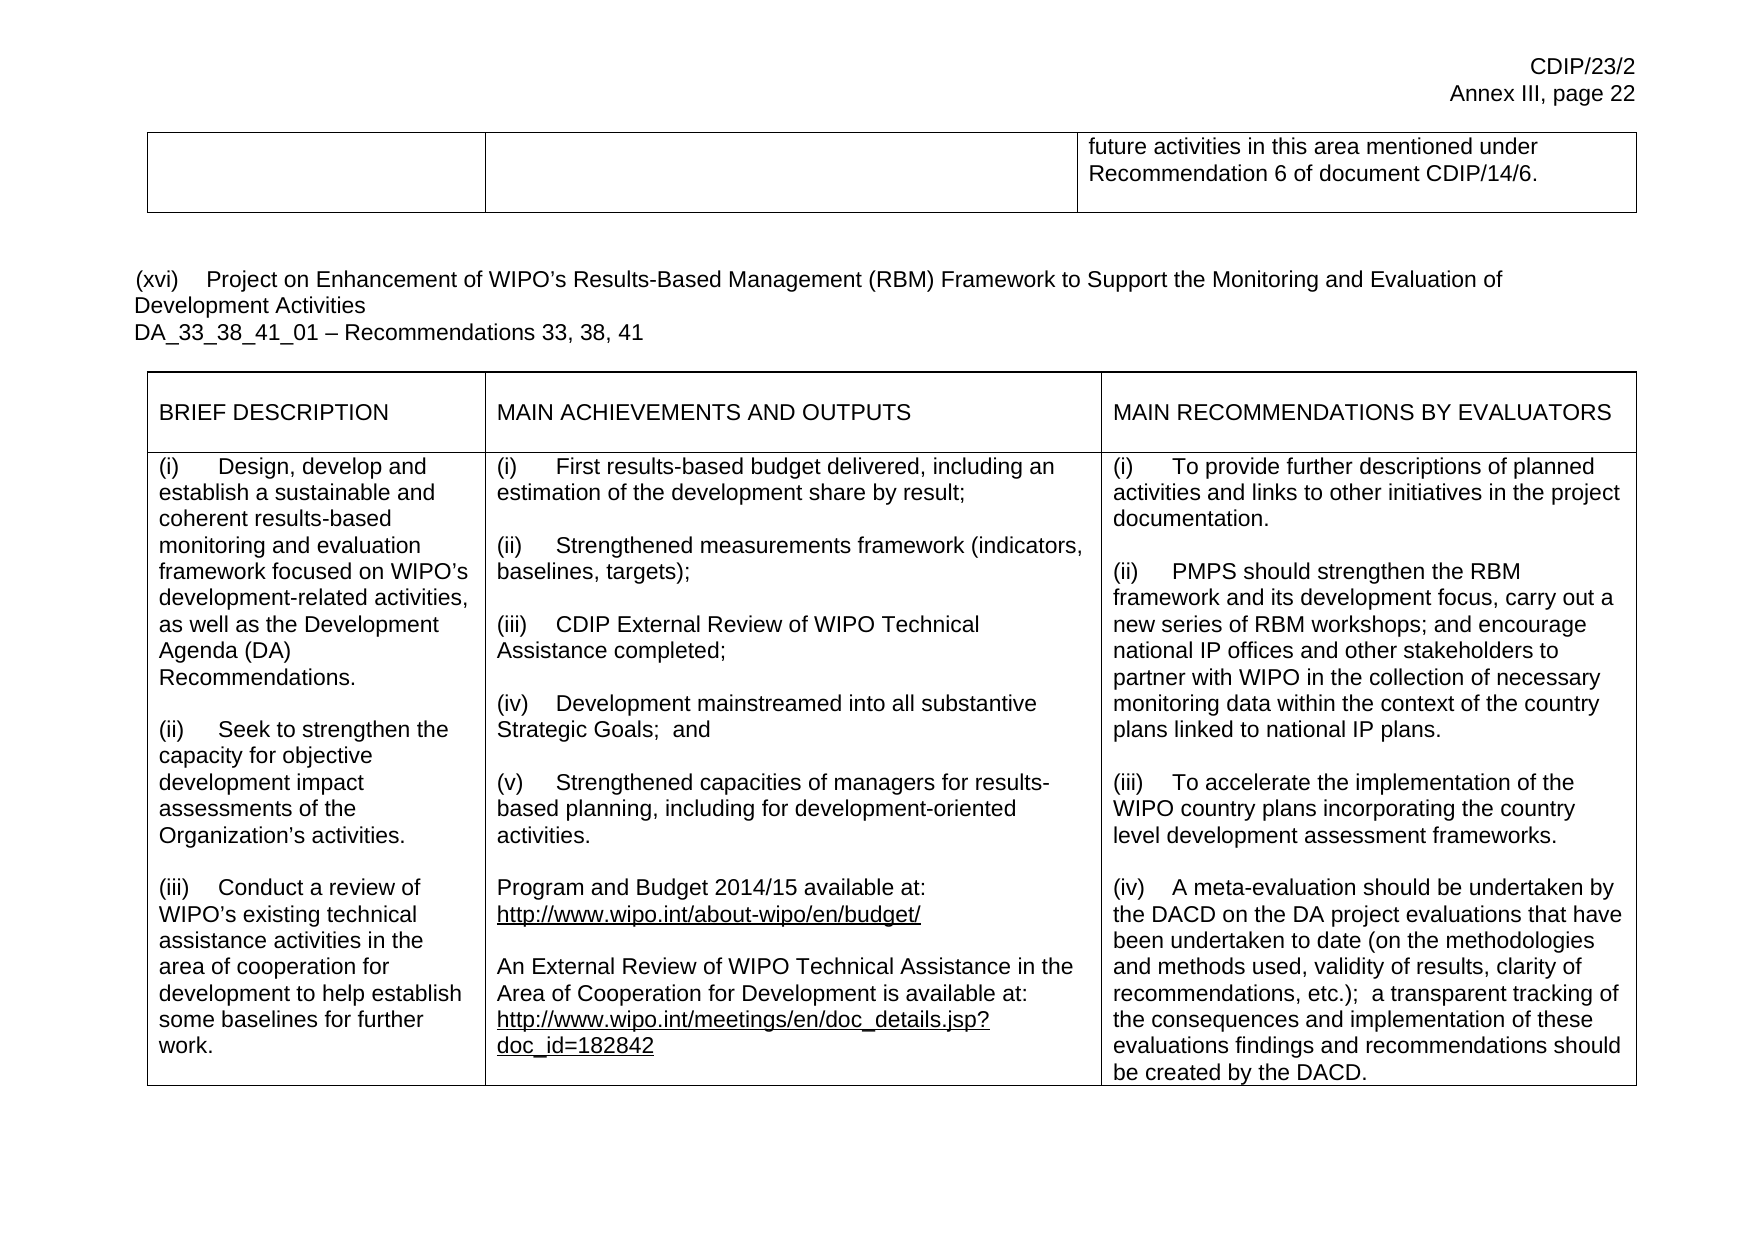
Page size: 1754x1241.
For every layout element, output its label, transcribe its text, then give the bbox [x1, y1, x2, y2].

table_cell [486, 133, 1077, 212]
table_header BRIEF DESCRIPTION [148, 373, 485, 452]
text DA_33_38_41_01 – Recommendations 33, 38, 41 [134, 319, 1635, 345]
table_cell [148, 133, 485, 212]
table_header MAIN ACHIEVEMENTS AND OUTPUTS [486, 373, 1101, 452]
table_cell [486, 453, 1101, 1085]
table_header MAIN RECOMMENDATIONS BY EVALUATORS [1102, 373, 1636, 452]
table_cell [1102, 453, 1636, 1085]
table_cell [148, 453, 485, 1085]
list Project on Enhancement of WIPO’s Results-Based Management (RBM) Framework to Support the Monitoring and Evaluation of Development Activities [134, 266, 1635, 319]
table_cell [1078, 133, 1636, 212]
